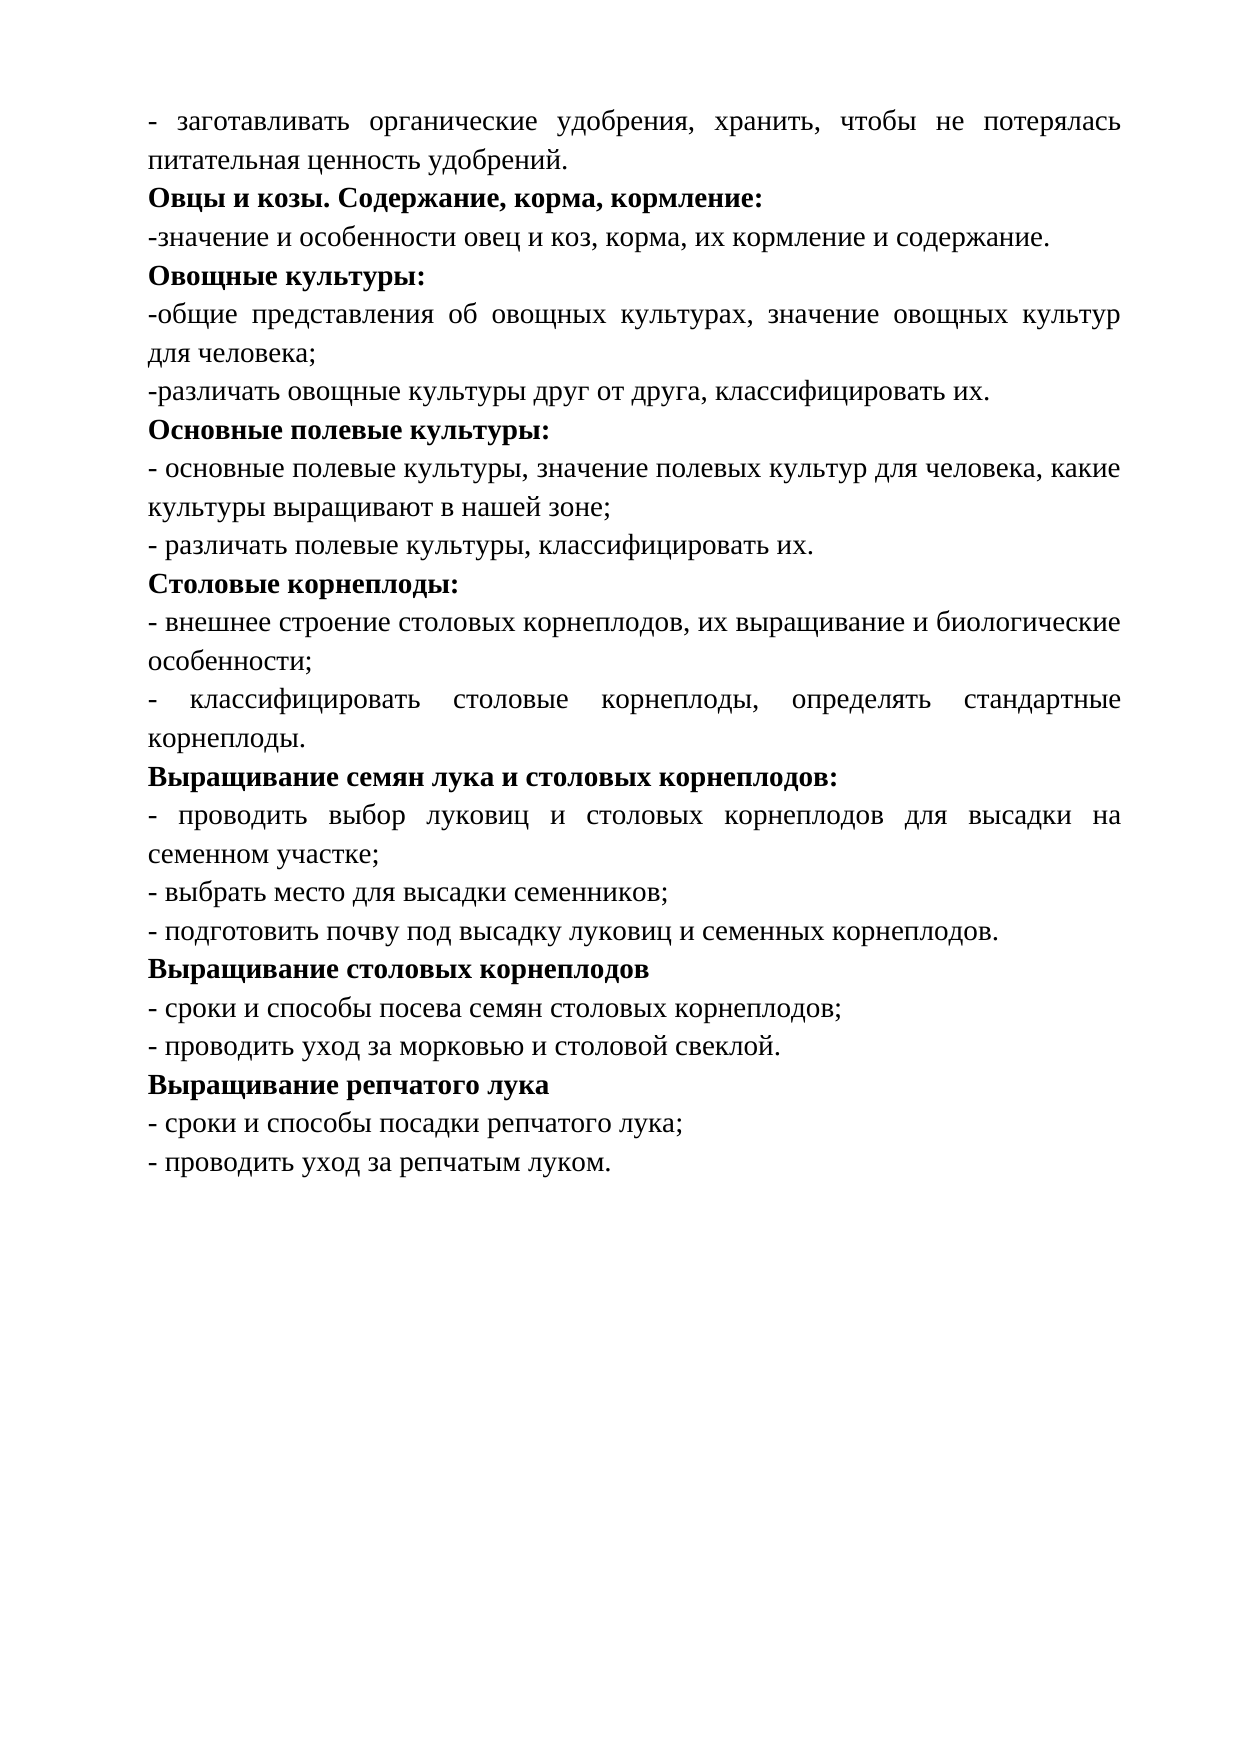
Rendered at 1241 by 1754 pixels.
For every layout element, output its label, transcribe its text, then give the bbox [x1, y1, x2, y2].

text Овощные культуры: [148, 258, 1122, 291]
text - различать полевые культуры, классифицировать их. [148, 527, 1122, 561]
text - основные полевые культуры, значение полевых культур для человека, какие культуры выращивают в нашей зоне; [148, 450, 1122, 522]
text - проводить выбор луковиц и столовых корнеплодов для высадки на семенном участке; [148, 797, 1122, 869]
text -общие представления об овощных культурах, значение овощных культур для человека; [148, 296, 1122, 368]
text Овцы и козы. Содержание, корма, кормление: [148, 181, 1122, 214]
text - выбрать место для высадки семенников; [148, 874, 1122, 908]
text - классифицировать столовые корнеплоды, определять стандартные корнеплоды. [148, 682, 1122, 754]
text Выращивание столовых корнеплодов [148, 951, 1122, 985]
text - проводить уход за репчатым луком. [148, 1144, 1122, 1178]
text -различать овощные культуры друг от друга, классифицировать их. [148, 373, 1122, 407]
text - сроки и способы посадки репчатого лука; [148, 1106, 1122, 1139]
text - заготавливать органические удобрения, хранить, чтобы не потерялась питательная ценность удобрений. [148, 103, 1122, 176]
text - сроки и способы посева семян столовых корнеплодов; [148, 990, 1122, 1023]
text - внешнее строение столовых корнеплодов, их выращивание и биологические особенности; [148, 604, 1122, 677]
text Столовые корнеплоды: [148, 566, 1122, 599]
text Основные полевые культуры: [148, 412, 1122, 445]
text - подготовить почву под высадку луковиц и семенных корнеплодов. [148, 913, 1122, 946]
text Выращивание семян лука и столовых корнеплодов: [148, 759, 1122, 792]
text -значение и особенности овец и коз, корма, их кормление и содержание. [148, 219, 1122, 253]
text Выращивание репчатого лука [148, 1067, 1122, 1101]
text - проводить уход за морковью и столовой свеклой. [148, 1028, 1122, 1062]
